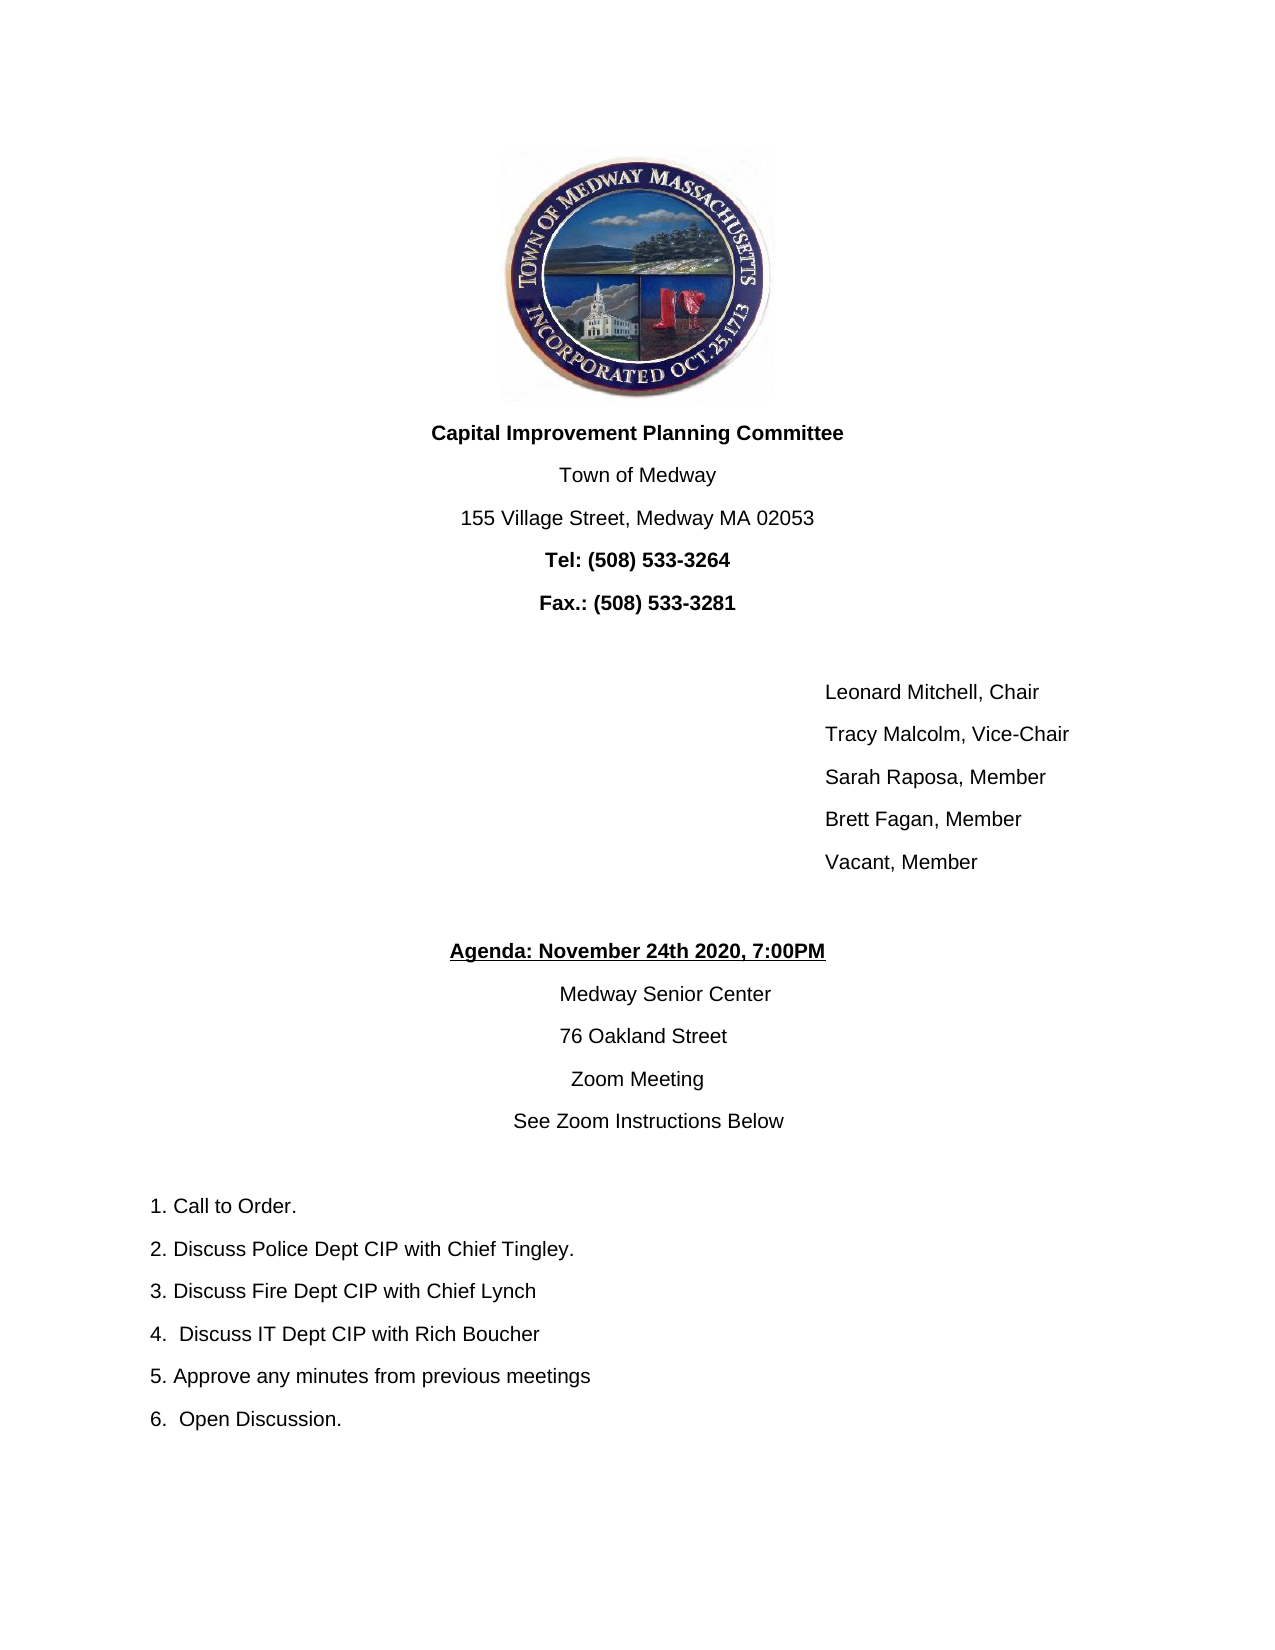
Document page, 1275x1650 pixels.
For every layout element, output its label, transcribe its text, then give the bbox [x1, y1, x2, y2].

text Capital Improvement Planning Committee [150, 420, 1125, 444]
text See Zoom Instructions Below [150, 1109, 1125, 1133]
text Sarah Raposa, Member [750, 765, 1125, 789]
text 5. Approve any minutes from previous meetings [150, 1364, 1125, 1388]
text Medway Senior Center [150, 982, 1125, 1006]
text Tracy Malcolm, Vice-Chair [825, 722, 1125, 746]
text 1. Call to Order. [150, 1194, 1125, 1218]
text Vacant, Member [750, 850, 1125, 874]
text Fax.: (508) 533-3281 [150, 590, 1125, 614]
text Zoom Meeting [150, 1067, 1125, 1091]
text Tel: (508) 533-3264 [150, 548, 1125, 572]
text 76 Oakland Street [150, 1024, 1125, 1048]
text 155 Village Street, Medway MA 02053 [150, 505, 1125, 529]
text 2. Discuss Police Dept CIP with Chief Tingley. [150, 1237, 1125, 1261]
text Town of Medway [150, 463, 1125, 487]
text Agenda: November 24th 2020, 7:00PM [150, 939, 1125, 963]
text 6. Open Discussion. [150, 1407, 1125, 1431]
text 3. Discuss Fire Dept CIP with Chief Lynch [150, 1279, 1125, 1303]
text 4. Discuss IT Dept CIP with Rich Boucher [150, 1322, 1125, 1346]
text Leonard Mitchell, Chair [750, 680, 1125, 704]
text Brett Fagan, Member [750, 807, 1125, 831]
